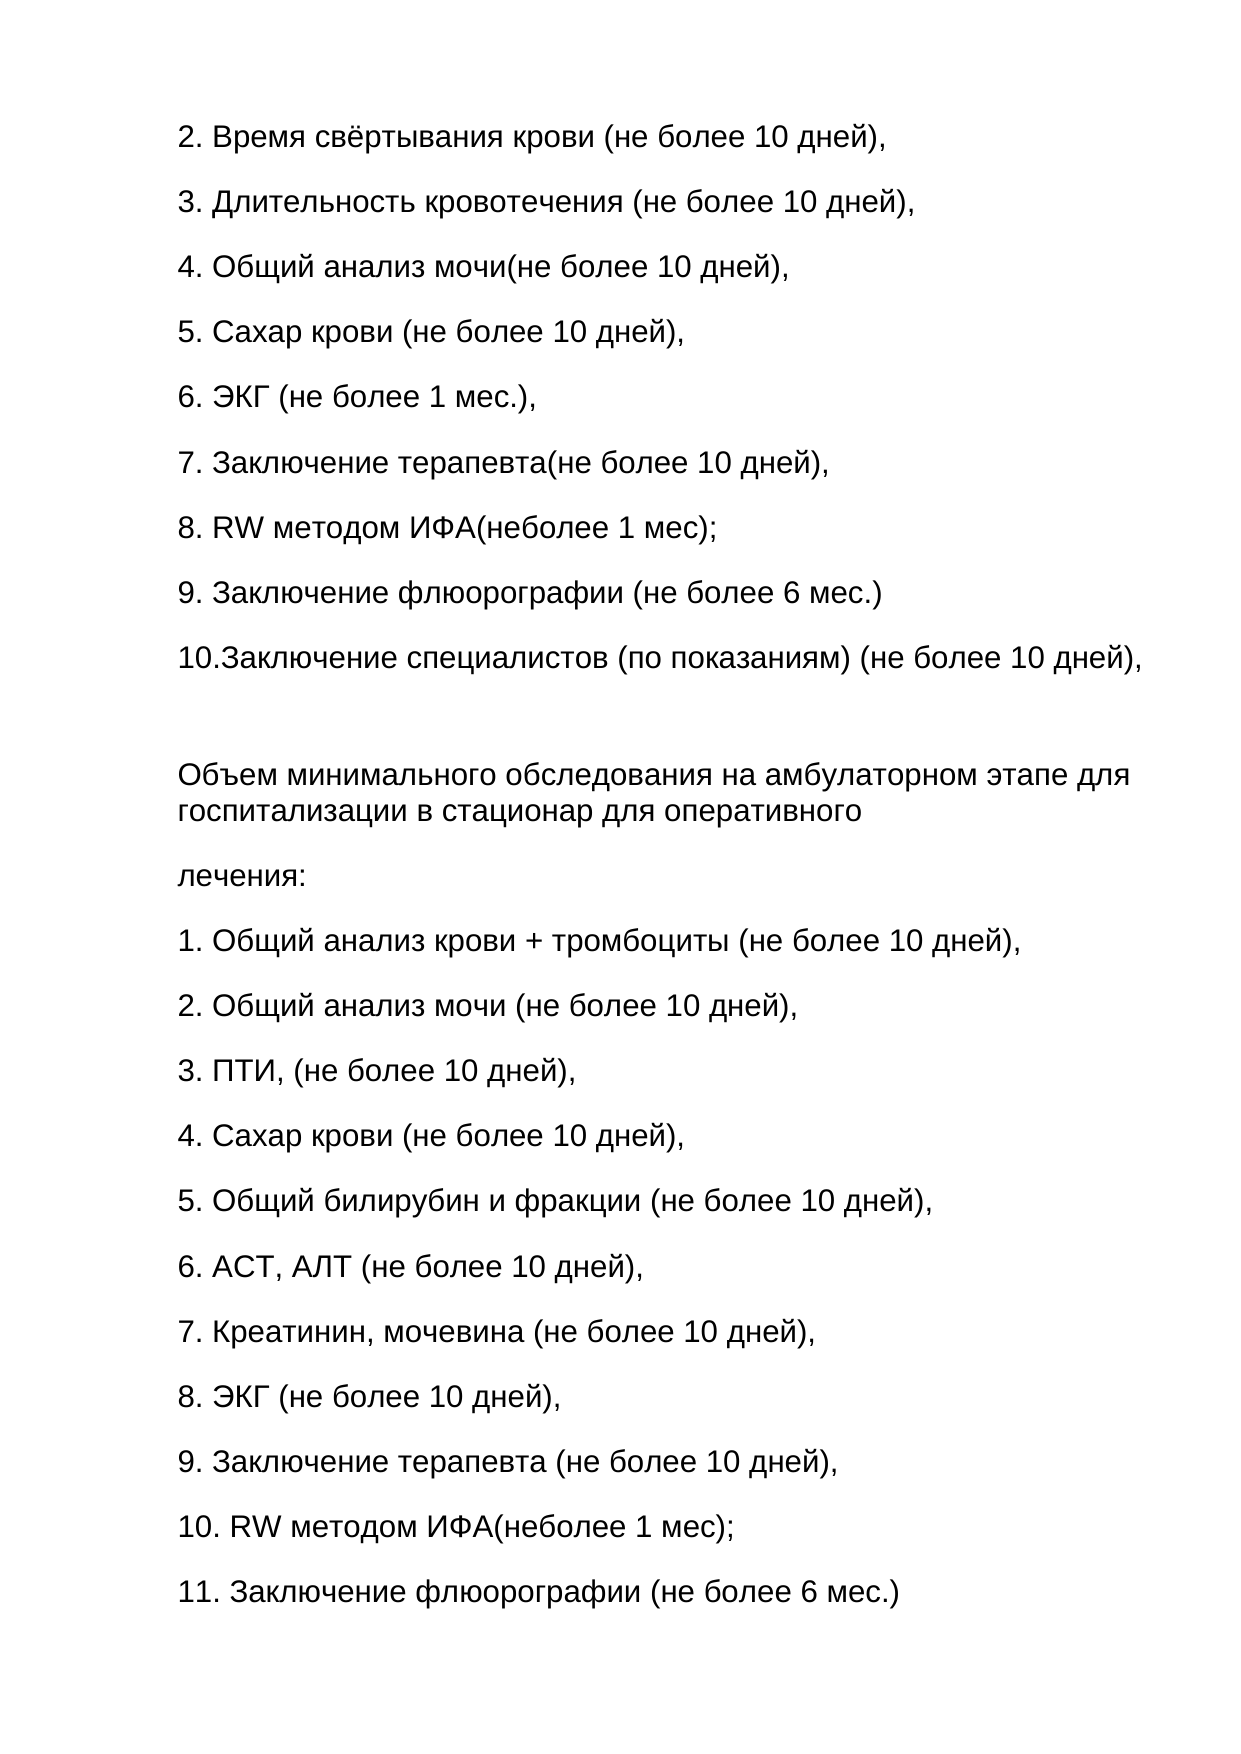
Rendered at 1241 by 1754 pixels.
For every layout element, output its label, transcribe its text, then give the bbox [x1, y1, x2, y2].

text 8. RW методом ИФА(неболее 1 мес); [177, 509, 1152, 545]
text 4. Общий анализ мочи(не более 10 дней), [177, 248, 1152, 284]
text 4. Сахар крови (не более 10 дней), [177, 1117, 1152, 1153]
text 3. ПТИ, (не более 10 дней), [177, 1052, 1152, 1088]
text 7. Заключение терапевта(не более 10 дней), [177, 444, 1152, 479]
text 9. Заключение терапевта (не более 10 дней), [177, 1443, 1152, 1479]
text 8. ЭКГ (не более 10 дней), [177, 1378, 1152, 1414]
text Объем минимального обследования на амбулаторном этапе для госпитализации в стационар для оперативного [177, 756, 1152, 828]
text 3. Длительность кровотечения (не более 10 дней), [177, 183, 1152, 219]
text 10.Заключение специалистов (по показаниям) (не более 10 дней), [177, 639, 1152, 675]
text 2. Общий анализ мочи (не более 10 дней), [177, 987, 1152, 1023]
text 5. Сахар крови (не более 10 дней), [177, 313, 1152, 349]
text 10. RW методом ИФА(неболее 1 мес); [177, 1508, 1152, 1544]
text 9. Заключение флюорографии (не более 6 мес.) [177, 574, 1152, 610]
text 5. Общий билирубин и фракции (не более 10 дней), [177, 1182, 1152, 1218]
text лечения: [177, 857, 1152, 893]
text 2. Время свёртывания крови (не более 10 дней), [177, 118, 1152, 154]
text 6. ЭКГ (не более 1 мес.), [177, 378, 1152, 414]
text 7. Креатинин, мочевина (не более 10 дней), [177, 1313, 1152, 1349]
text 1. Общий анализ крови + тромбоциты (не более 10 дней), [177, 922, 1152, 958]
text 11. Заключение флюорографии (не более 6 мес.) [177, 1573, 1152, 1609]
text 6. АСТ, АЛТ (не более 10 дней), [177, 1248, 1152, 1283]
